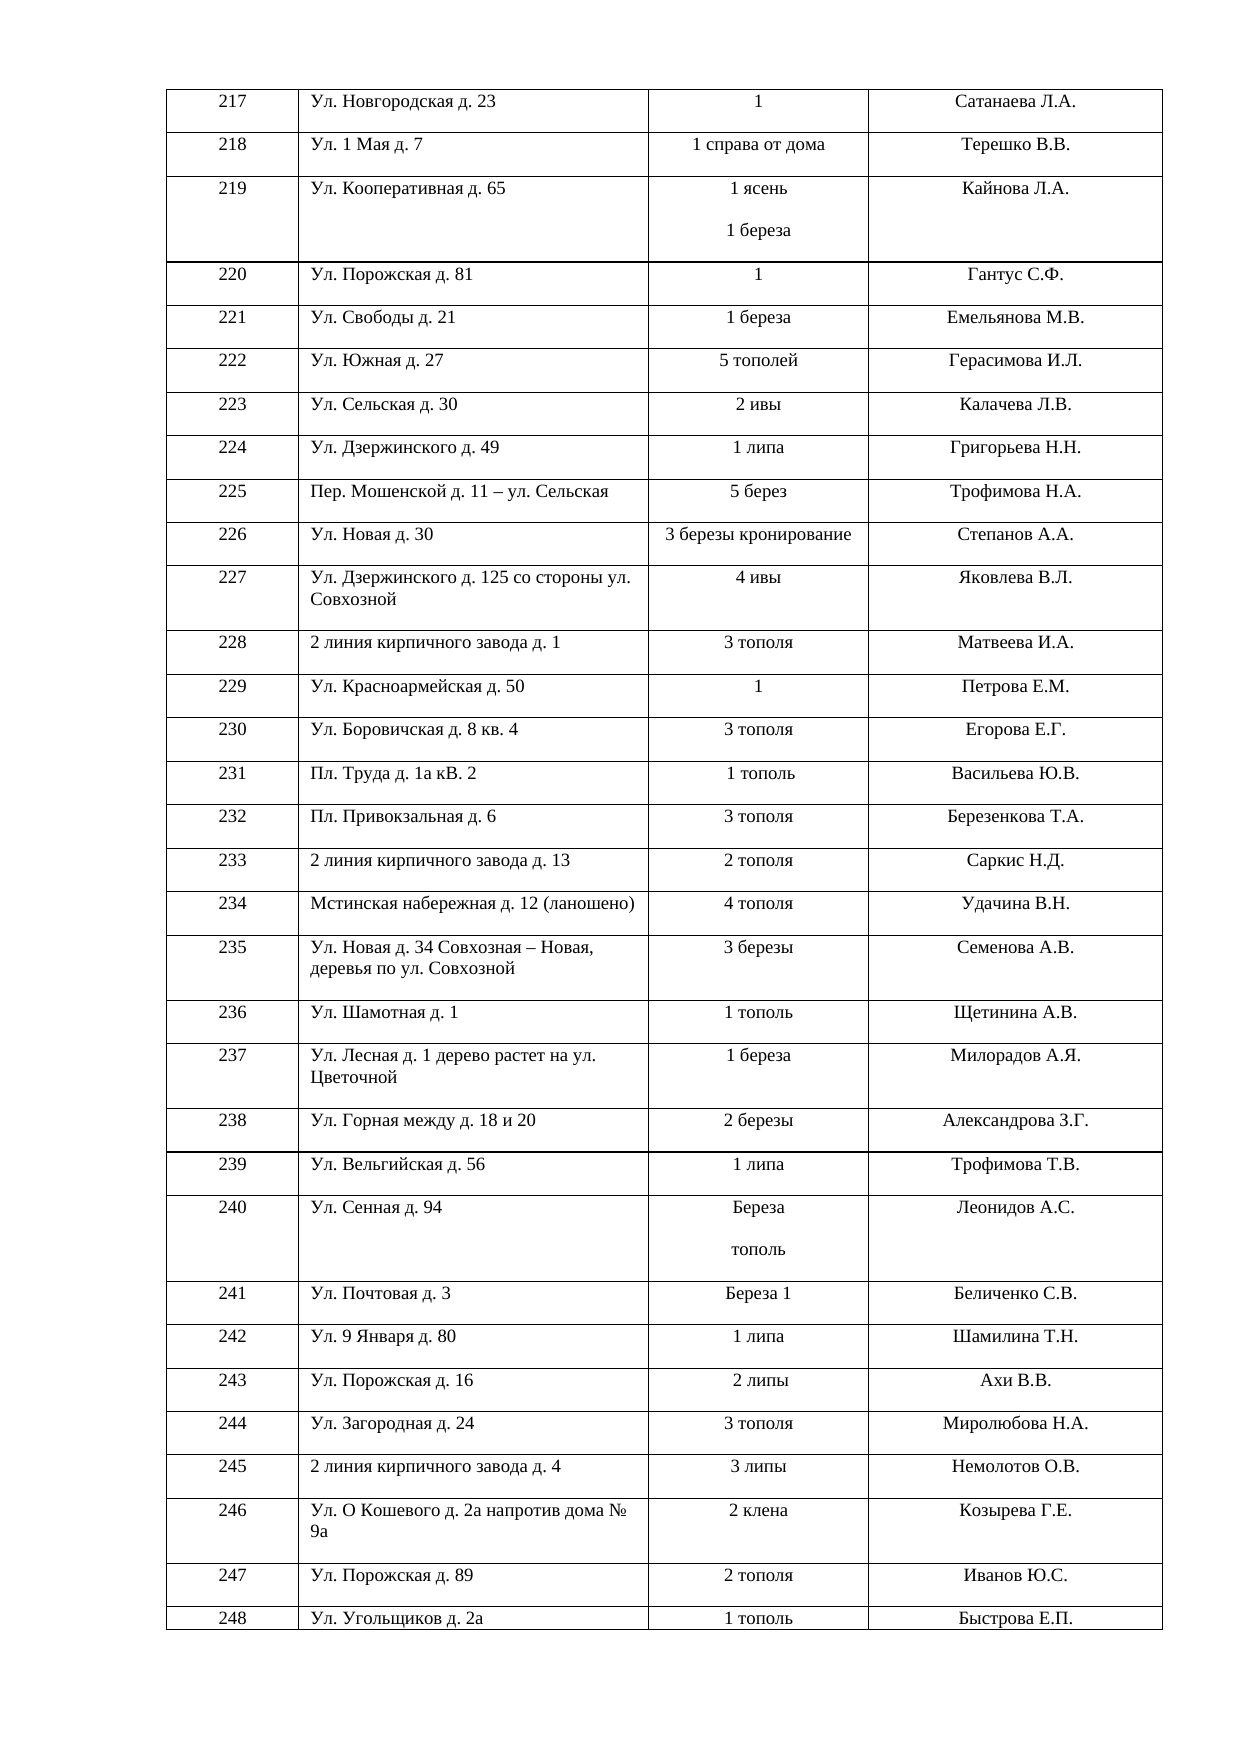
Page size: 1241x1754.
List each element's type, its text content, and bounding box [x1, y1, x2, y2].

table_cell 4 ивы [649, 566, 868, 630]
table_cell Ул. Южная д. 27 [299, 349, 648, 392]
table_cell 226 [167, 523, 298, 565]
table_cell 241 [167, 1282, 298, 1324]
table_cell 243 [167, 1369, 298, 1411]
table_cell 227 [167, 566, 298, 630]
table_cell Береза тополь [649, 1196, 868, 1281]
table_cell Яковлева В.Л. [869, 566, 1162, 630]
table_cell Ул. Свободы д. 21 [299, 306, 648, 348]
table_cell 2 ивы [649, 393, 868, 435]
table_cell 1 [649, 90, 868, 132]
table_cell Березенкова Т.А. [869, 805, 1162, 848]
table_cell Ул. Порожская д. 89 [299, 1564, 648, 1606]
table_cell Пл. Привокзальная д. 6 [299, 805, 648, 848]
table_cell Ул. Сельская д. 30 [299, 393, 648, 435]
table_cell Ул. 1 Мая д. 7 [299, 133, 648, 176]
table_cell Герасимова И.Л. [869, 349, 1162, 392]
table_cell Калачева Л.В. [869, 393, 1162, 435]
table_cell Ул. Вельгийская д. 56 [299, 1153, 648, 1195]
table_cell Ул. Загородная д. 24 [299, 1412, 648, 1454]
table_cell Козырева Г.Е. [869, 1499, 1162, 1563]
table_cell 236 [167, 1001, 298, 1043]
table_cell 4 тополя [649, 892, 868, 934]
table_cell 247 [167, 1564, 298, 1606]
table_cell 245 [167, 1455, 298, 1498]
table_cell Петрова Е.М. [869, 675, 1162, 717]
table_cell 230 [167, 718, 298, 761]
table_cell Мстинская набережная д. 12 (ланошено) [299, 892, 648, 934]
table_cell Ул. Дзержинского д. 125 со стороны ул. Совхозной [299, 566, 648, 630]
table_cell Сатанаева Л.А. [869, 90, 1162, 132]
table_cell Иванов Ю.С. [869, 1564, 1162, 1606]
table_cell Ул. Лесная д. 1 дерево растет на ул. Цветочной [299, 1044, 648, 1108]
table_cell 2 линия кирпичного завода д. 1 [299, 631, 648, 674]
table_cell Ул. 9 Января д. 80 [299, 1325, 648, 1367]
table_cell 220 [167, 263, 298, 305]
table_cell Матвеева И.А. [869, 631, 1162, 674]
table_cell 233 [167, 849, 298, 891]
table_cell 219 [167, 177, 298, 261]
table_cell 222 [167, 349, 298, 392]
table_cell 3 березы кронирование [649, 523, 868, 565]
table_cell 223 [167, 393, 298, 435]
table_cell 229 [167, 675, 298, 717]
table_cell Терешко В.В. [869, 133, 1162, 176]
table_cell Ул. Порожская д. 16 [299, 1369, 648, 1411]
table_cell 239 [167, 1153, 298, 1195]
table_cell Миролюбова Н.А. [869, 1412, 1162, 1454]
table_cell 3 тополя [649, 1412, 868, 1454]
table_cell Кайнова Л.А. [869, 177, 1162, 261]
table_cell Ул. Новгородская д. 23 [299, 90, 648, 132]
table_cell 1 липа [649, 436, 868, 478]
table_cell Трофимова Н.А. [869, 480, 1162, 522]
table_cell 242 [167, 1325, 298, 1367]
table_cell 1 береза [649, 306, 868, 348]
table_cell Удачина В.Н. [869, 892, 1162, 934]
table_cell 235 [167, 936, 298, 999]
table_cell Васильева Ю.В. [869, 762, 1162, 804]
table_cell Милорадов А.Я. [869, 1044, 1162, 1108]
table_cell 237 [167, 1044, 298, 1108]
table_cell 5 тополей [649, 349, 868, 392]
table_cell 1 липа [649, 1153, 868, 1195]
table_cell Пл. Труда д. 1а кВ. 2 [299, 762, 648, 804]
table_cell 221 [167, 306, 298, 348]
table_cell 1 тополь [649, 762, 868, 804]
table_cell Ахи В.В. [869, 1369, 1162, 1411]
table_cell 3 березы [649, 936, 868, 999]
table_cell 2 клена [649, 1499, 868, 1563]
table_cell Беличенко С.В. [869, 1282, 1162, 1324]
table_cell 218 [167, 133, 298, 176]
table_cell 3 тополя [649, 805, 868, 848]
table_cell Ул. Кооперативная д. 65 [299, 177, 648, 261]
table_cell 231 [167, 762, 298, 804]
table_cell 244 [167, 1412, 298, 1454]
table_cell Гантус С.Ф. [869, 263, 1162, 305]
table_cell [299, 1607, 648, 1629]
table_cell 2 линия кирпичного завода д. 4 [299, 1455, 648, 1498]
table_cell 2 тополя [649, 849, 868, 891]
table_cell 248 [167, 1607, 298, 1629]
table_cell 238 [167, 1109, 298, 1151]
table_cell 1 [649, 675, 868, 717]
table_cell 2 березы [649, 1109, 868, 1151]
table_cell 232 [167, 805, 298, 848]
table_cell 234 [167, 892, 298, 934]
table_cell Ул. Новая д. 30 [299, 523, 648, 565]
table_cell Семенова А.В. [869, 936, 1162, 999]
table_cell Щетинина А.В. [869, 1001, 1162, 1043]
table_cell Ул. Шамотная д. 1 [299, 1001, 648, 1043]
table_cell 3 тополя [649, 718, 868, 761]
table_cell Саркис Н.Д. [869, 849, 1162, 891]
table_cell 1 береза [649, 1044, 868, 1108]
table_cell Егорова Е.Г. [869, 718, 1162, 761]
table_cell 228 [167, 631, 298, 674]
table_cell 1 справа от дома [649, 133, 868, 176]
table_cell 2 липы [649, 1369, 868, 1411]
table_cell 2 тополя [649, 1564, 868, 1606]
table_cell Ул. Сенная д. 94 [299, 1196, 648, 1281]
table_cell Ул. Боровичская д. 8 кв. 4 [299, 718, 648, 761]
table_cell 1 тополь [649, 1001, 868, 1043]
table_cell 5 берез [649, 480, 868, 522]
table_cell Ул. Дзержинского д. 49 [299, 436, 648, 478]
table_cell Ул. Красноармейская д. 50 [299, 675, 648, 717]
table_cell 1 [649, 263, 868, 305]
table_cell Емельянова М.В. [869, 306, 1162, 348]
table_cell 2 линия кирпичного завода д. 13 [299, 849, 648, 891]
table_cell 3 тополя [649, 631, 868, 674]
table_cell Трофимова Т.В. [869, 1153, 1162, 1195]
table_cell Григорьева Н.Н. [869, 436, 1162, 478]
table_cell 246 [167, 1499, 298, 1563]
table_cell 1 ясень 1 береза [649, 177, 868, 261]
table_cell 224 [167, 436, 298, 478]
table_cell 1 липа [649, 1325, 868, 1367]
table_cell Пер. Мошенской д. 11 – ул. Сельская [299, 480, 648, 522]
table_cell Ул. О Кошевого д. 2а напротив дома № 9а [299, 1499, 648, 1563]
table_cell Береза 1 [649, 1282, 868, 1324]
table_cell Быстрова Е.П. [869, 1607, 1162, 1629]
table_cell Леонидов А.С. [869, 1196, 1162, 1281]
table_cell 240 [167, 1196, 298, 1281]
table_cell Степанов А.А. [869, 523, 1162, 565]
table_cell 3 липы [649, 1455, 868, 1498]
table_cell Ул. Новая д. 34 Совхозная – Новая, деревья по ул. Совхозной [299, 936, 648, 999]
table_cell Александрова З.Г. [869, 1109, 1162, 1151]
table_cell 217 [167, 90, 298, 132]
table_cell Шамилина Т.Н. [869, 1325, 1162, 1367]
table_cell 1 тополь [649, 1607, 868, 1629]
table_cell Ул. Горная между д. 18 и 20 [299, 1109, 648, 1151]
table_cell 225 [167, 480, 298, 522]
table_cell Ул. Почтовая д. 3 [299, 1282, 648, 1324]
table_cell Немолотов О.В. [869, 1455, 1162, 1498]
table_cell Ул. Порожская д. 81 [299, 263, 648, 305]
